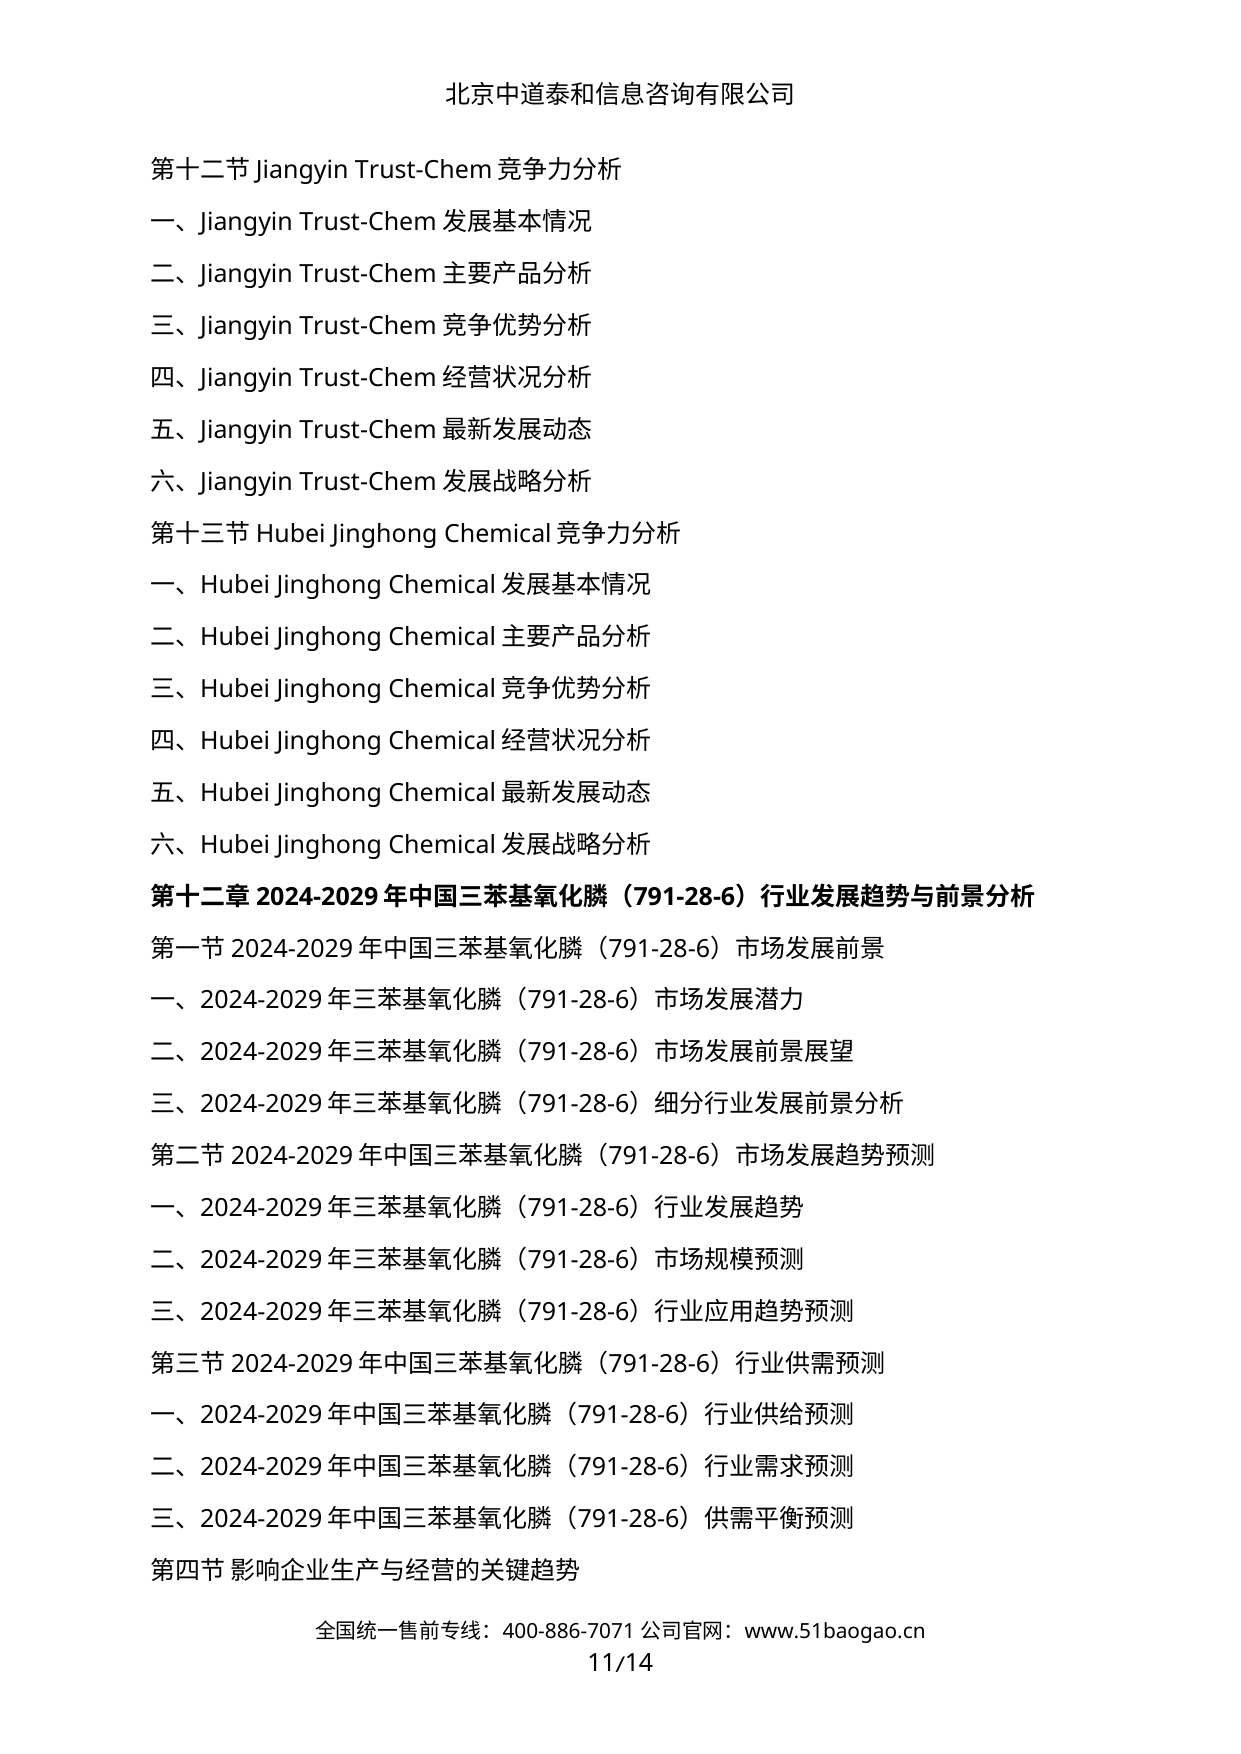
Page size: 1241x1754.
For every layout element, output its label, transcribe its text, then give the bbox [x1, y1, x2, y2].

text 第十二章 2024-2029年中国三苯基氧化膦（791-28-6）行业发展趋势与前景分析 [150, 876, 1090, 912]
text 四、Hubei Jinghong Chemical经营状况分析 [150, 721, 1090, 757]
text 三、2024-2029年三苯基氧化膦（791-28-6）行业应用趋势预测 [150, 1291, 1090, 1327]
text 三、Hubei Jinghong Chemical竞争优势分析 [150, 669, 1090, 705]
text 第二节 2024-2029年中国三苯基氧化膦（791-28-6）市场发展趋势预测 [150, 1136, 1090, 1172]
text 五、Hubei Jinghong Chemical最新发展动态 [150, 772, 1090, 809]
text 第一节 2024-2029年中国三苯基氧化膦（791-28-6）市场发展前景 [150, 928, 1090, 964]
text 第四节 影响企业生产与经营的关键趋势 [150, 1551, 1090, 1587]
text 三、Jiangyin Trust-Chem竞争优势分析 [150, 306, 1090, 342]
text 二、2024-2029年中国三苯基氧化膦（791-28-6）行业需求预测 [150, 1447, 1090, 1483]
text 四、Jiangyin Trust-Chem经营状况分析 [150, 357, 1090, 394]
text 一、2024-2029年三苯基氧化膦（791-28-6）市场发展潜力 [150, 980, 1090, 1016]
text 三、2024-2029年三苯基氧化膦（791-28-6）细分行业发展前景分析 [150, 1084, 1090, 1120]
text 一、2024-2029年中国三苯基氧化膦（791-28-6）行业供给预测 [150, 1395, 1090, 1431]
text 六、Jiangyin Trust-Chem发展战略分析 [150, 461, 1090, 497]
text 第十三节 Hubei Jinghong Chemical竞争力分析 [150, 513, 1090, 549]
text 二、Jiangyin Trust-Chem主要产品分析 [150, 254, 1090, 290]
text 一、Hubei Jinghong Chemical发展基本情况 [150, 565, 1090, 601]
text 第十二节 Jiangyin Trust-Chem竞争力分析 [150, 150, 1090, 186]
text 二、2024-2029年三苯基氧化膦（791-28-6）市场规模预测 [150, 1239, 1090, 1276]
text 二、Hubei Jinghong Chemical主要产品分析 [150, 617, 1090, 653]
text 一、Jiangyin Trust-Chem发展基本情况 [150, 202, 1090, 238]
text 三、2024-2029年中国三苯基氧化膦（791-28-6）供需平衡预测 [150, 1499, 1090, 1535]
text 一、2024-2029年三苯基氧化膦（791-28-6）行业发展趋势 [150, 1187, 1090, 1224]
text 五、Jiangyin Trust-Chem最新发展动态 [150, 409, 1090, 446]
text 二、2024-2029年三苯基氧化膦（791-28-6）市场发展前景展望 [150, 1032, 1090, 1068]
text 六、Hubei Jinghong Chemical发展战略分析 [150, 824, 1090, 861]
text 第三节 2024-2029年中国三苯基氧化膦（791-28-6）行业供需预测 [150, 1343, 1090, 1379]
